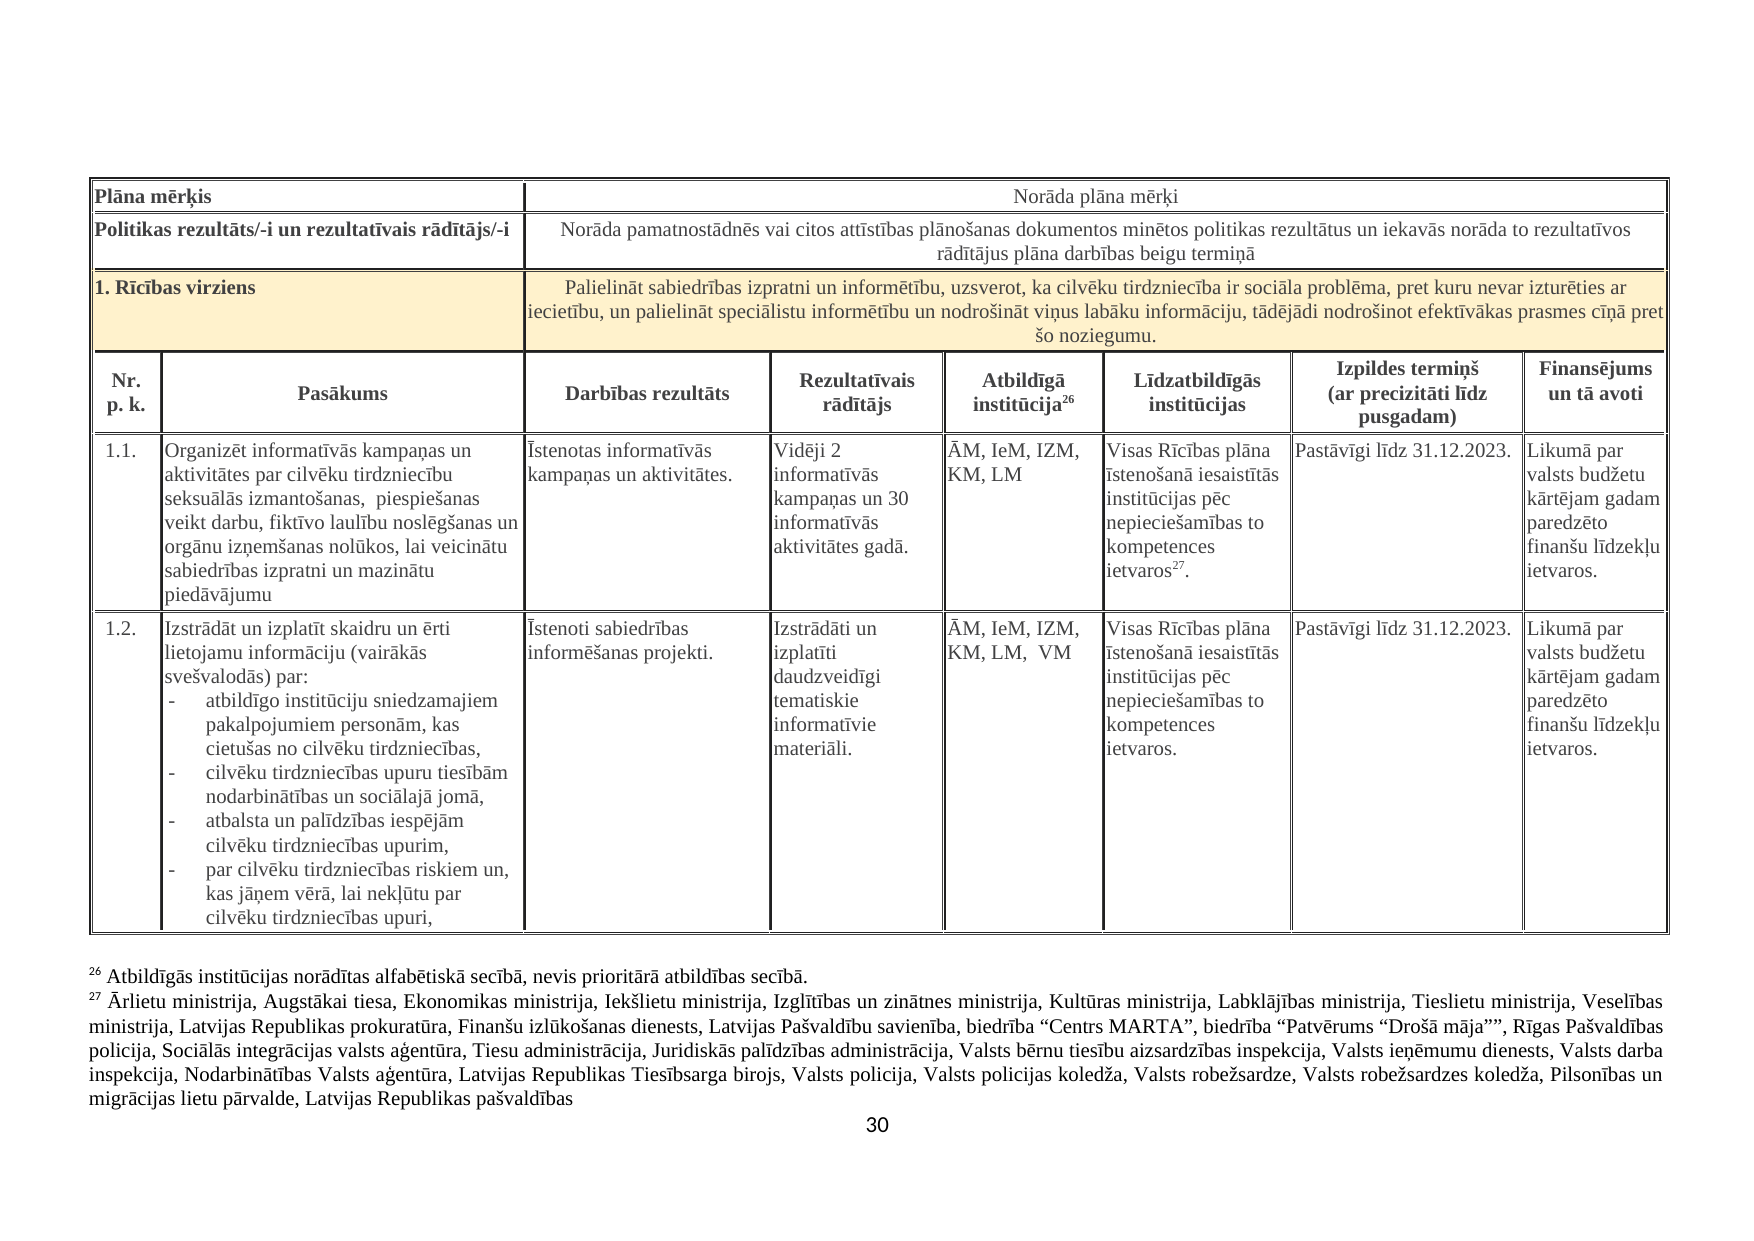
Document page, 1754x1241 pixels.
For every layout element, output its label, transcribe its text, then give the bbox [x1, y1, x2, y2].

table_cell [1524, 610, 1667, 932]
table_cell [524, 613, 770, 932]
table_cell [161, 613, 524, 932]
table_header Norāda plāna mērķi [524, 181, 1666, 211]
table_cell Izpildes termiņš (ar precizitāti līdz pusgadam) [1293, 353, 1522, 432]
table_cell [1291, 613, 1523, 932]
table_cell [93, 610, 161, 932]
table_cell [770, 610, 944, 932]
table_cell Rezultatīvais rādītājs [772, 353, 942, 432]
table_header Plāna mērķis [93, 179, 524, 211]
table_cell Visas Rīcības plāna īstenošanā iesaistītās institūcijas pēc nepieciešamības to kompetences ietvaros. [1105, 435, 1290, 609]
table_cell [1103, 613, 1291, 932]
table_cell Politikas rezultāts/-i un rezultatīvais rādītājs/-i [91, 211, 524, 268]
table_cell Īstenotas informatīvās kampaņas un aktivitātes. [526, 435, 769, 609]
table_cell Pastāvīgi līdz 31.12.2023. [1293, 435, 1522, 609]
table_cell Pasākums [163, 353, 523, 432]
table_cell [944, 613, 1103, 932]
table_cell [91, 432, 161, 609]
table_cell ĀM, IeM, IZM, KM, LM [946, 435, 1102, 609]
table_cell Organizēt informatīvās kampaņas un aktivitātes par cilvēku tirdzniecību seksuālās izmantošanas, piespiešanas veikt darbu, fiktīvo laulību noslēgšanas un orgānu izņemšanas nolūkos, lai veicinātu sabiedrības izpratni un mazinātu piedāvājumu [163, 435, 523, 609]
table_cell Likumā par valsts budžetu kārtējam gadam paredzēto finanšu līdzekļu ietvaros. [1524, 432, 1668, 609]
table_cell Atbildīgā institūcija [946, 353, 1102, 432]
table_cell Finansējums un tā avoti [1525, 350, 1666, 432]
table_cell Nr. p. k. [93, 350, 160, 432]
table_cell 1. Rīcības virziens [93, 268, 523, 350]
table_cell Palielināt sabiedrības izpratni un informētību, uzsverot, ka cilvēku tirdzniecība ir sociāla problēma, pret kuru nevar izturēties ar iecietību, un palielināt speciālistu informētību un nodrošināt viņus labāku informāciju, tādējādi nodrošinot efektīvākas prasmes cīņā pret šo noziegumu. [526, 268, 1667, 350]
table_cell Norāda pamatnostādnēs vai citos attīstības plānošanas dokumentos minētos politikas rezultātus un iekavās norāda to rezultatīvos rādītājus plāna darbības beigu termiņā [524, 211, 1668, 268]
table_cell Vidēji 2 informatīvās kampaņas un 30 informatīvās aktivitātes gadā. [772, 435, 942, 609]
table_cell Darbības rezultāts [526, 353, 769, 432]
table_cell Līdzatbildīgās institūcijas [1105, 353, 1290, 432]
